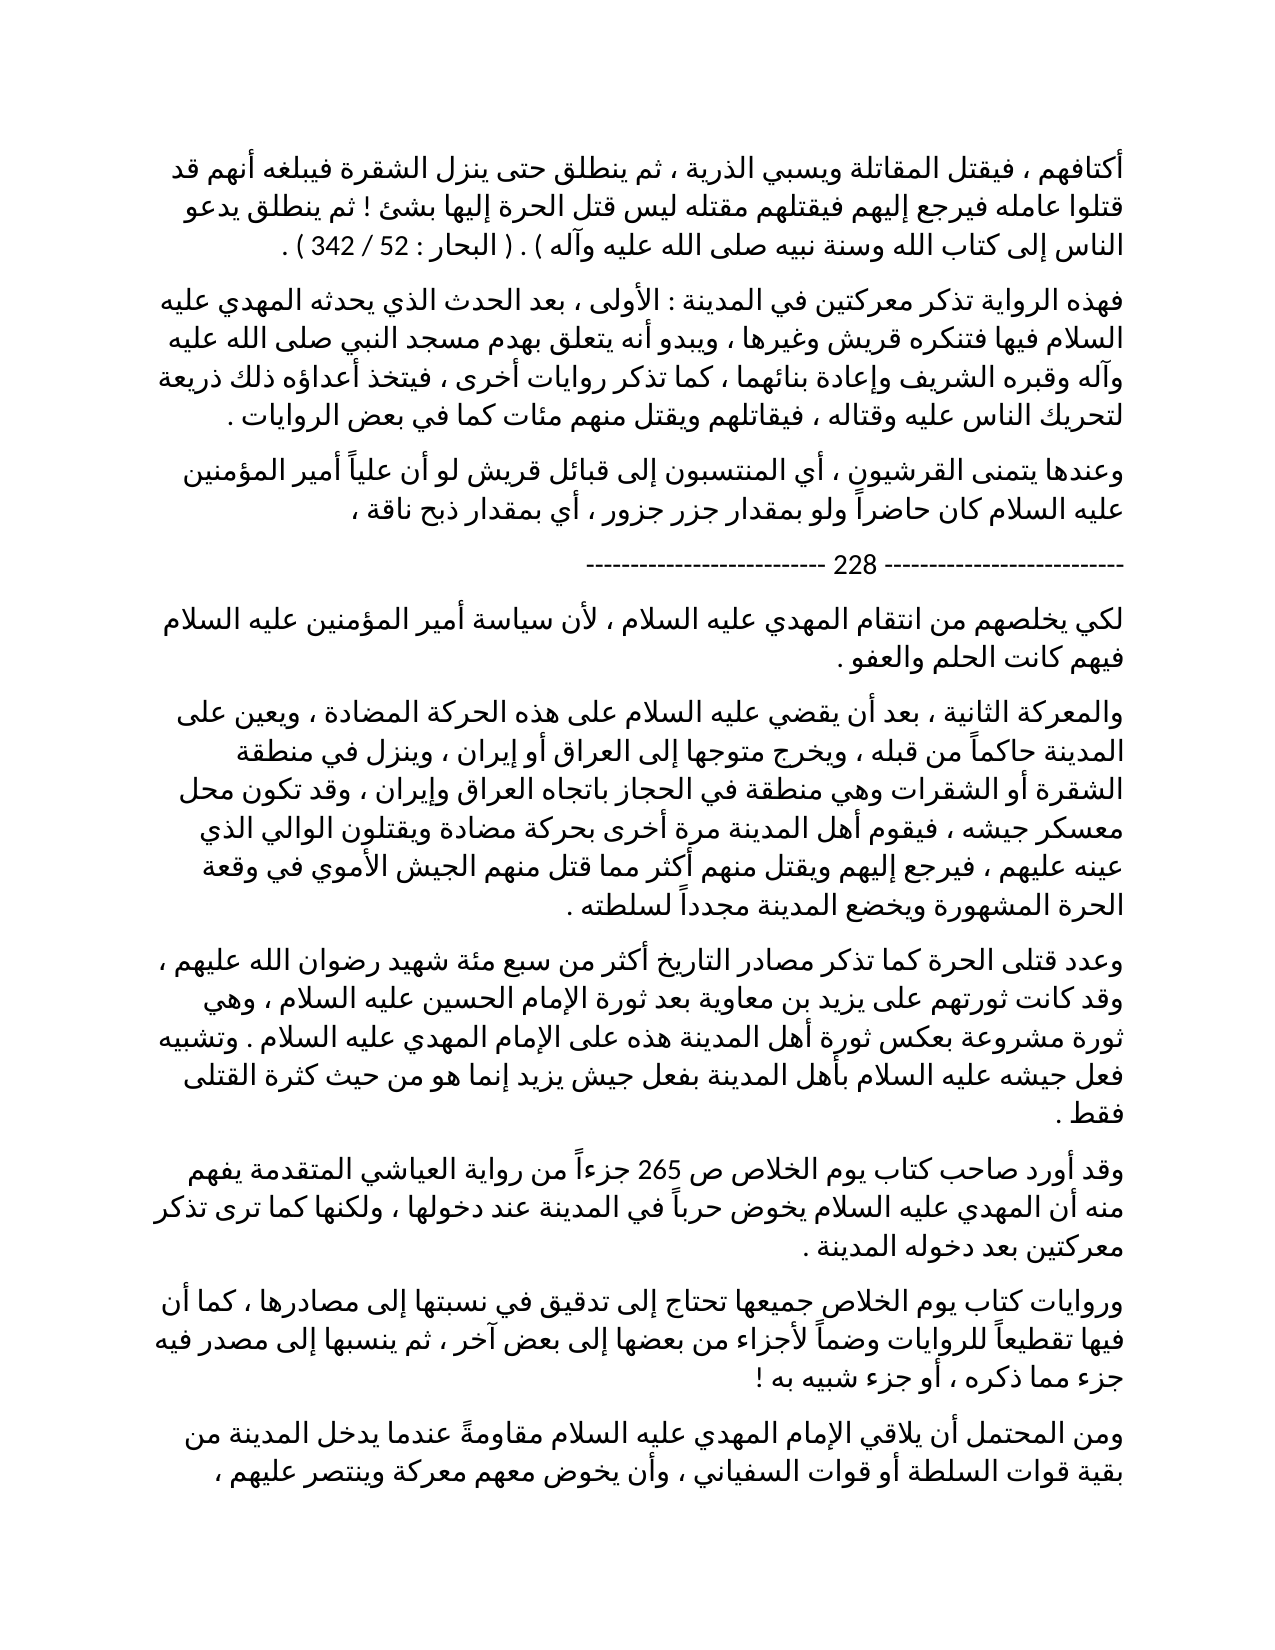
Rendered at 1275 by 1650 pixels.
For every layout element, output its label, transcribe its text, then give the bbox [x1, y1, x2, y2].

text --------------------------- 228 --------------------------- [150, 546, 1125, 582]
text وعندها يتمنى القرشيون ، أي المنتسبون إلى قبائل قريش لو أن علياً أمير المؤمنين عليه السلام كان حاضراً ولو بمقدار جزر جزور ، أي بمقدار ذبح ناقة ، [150, 452, 1125, 526]
text وقد أورد صاحب كتاب يوم الخلاص ص 265 جزءاً من رواية العياشي المتقدمة يفهم منه أن المهدي عليه السلام يخوض حرباً في المدينة عند دخولها ، ولكنها كما ترى تذكر معركتين بعد دخوله المدينة . [150, 1151, 1125, 1263]
text فهذه الرواية تذكر معركتين في المدينة : الأولى ، بعد الحدث الذي يحدثه المهدي عليه السلام فيها فتنكره قريش وغيرها ، ويبدو أنه يتعلق بهدم مسجد النبي صلى الله عليه وآله وقبره الشريف وإعادة بنائهما ، كما تذكر روايات أخرى ، فيتخذ أعداؤه ذلك ذريعة لتحريك الناس عليه وقتاله ، فيقاتلهم ويقتل منهم مئات كما في بعض الروايات . [150, 282, 1125, 433]
text وعدد قتلى الحرة كما تذكر مصادر التاريخ أكثر من سبع مئة شهيد رضوان الله عليهم ، وقد كانت ثورتهم على يزيد بن معاوية بعد ثورة الإمام الحسين عليه السلام ، وهي ثورة مشروعة بعكس ثورة أهل المدينة هذه على الإمام المهدي عليه السلام . وتشبيه فعل جيشه عليه السلام بأهل المدينة بفعل جيش يزيد إنما هو من حيث كثرة القتلى فقط . [150, 942, 1125, 1131]
text وروايات كتاب يوم الخلاص جميعها تحتاج إلى تدقيق في نسبتها إلى مصادرها ، كما أن فيها تقطيعاً للروايات وضماً لأجزاء من بعضها إلى بعض آخر ، ثم ينسبها إلى مصدر فيه جزء مما ذكره ، أو جزء شبيه به ! [150, 1283, 1125, 1395]
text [150, 150, 1125, 262]
text لكي يخلصهم من انتقام المهدي عليه السلام ، لأن سياسة أمير المؤمنين عليه السلام فيهم كانت الحلم والعفو . [150, 601, 1125, 675]
text والمعركة الثانية ، بعد أن يقضي عليه السلام على هذه الحركة المضادة ، ويعين على المدينة حاكماً من قبله ، ويخرج متوجها إلى العراق أو إيران ، وينزل في منطقة الشقرة أو الشقرات وهي منطقة في الحجاز باتجاه العراق وإيران ، وقد تكون محل معسكر جيشه ، فيقوم أهل المدينة مرة أخرى بحركة مضادة ويقتلون الوالي الذي عينه عليهم ، فيرجع إليهم ويقتل منهم أكثر مما قتل منهم الجيش الأموي في وقعة الحرة المشهورة ويخضع المدينة مجدداً لسلطته . [150, 694, 1125, 922]
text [150, 1415, 1125, 1489]
